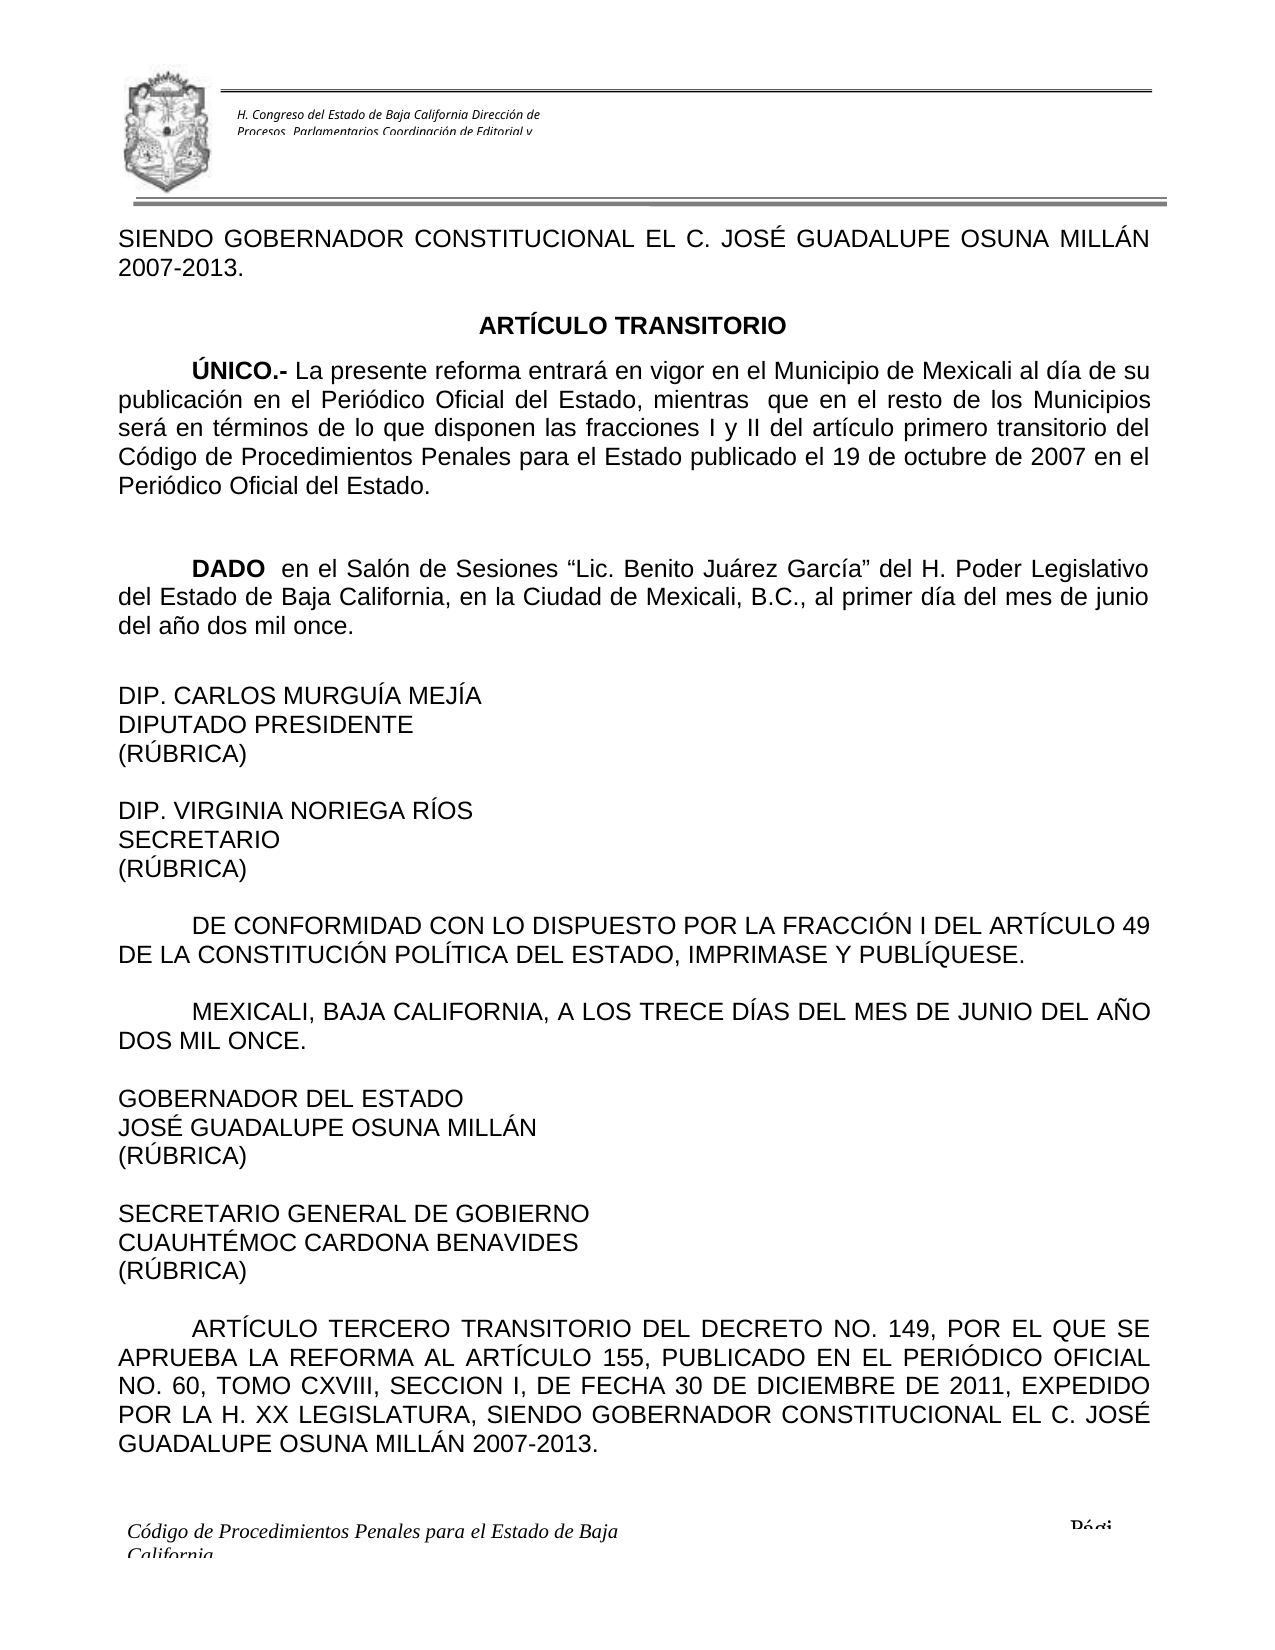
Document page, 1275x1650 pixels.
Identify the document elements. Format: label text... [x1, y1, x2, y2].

text DE CONFORMIDAD CON LO DISPUESTO POR LA FRACCIÓN I DEL ARTÍCULO 49 DE LA CONSTITUCIÓN POLÍTICA DEL ESTADO, IMPRIMASE Y PUBLÍQUESE. [118, 911, 1152, 969]
text SIENDO GOBERNADOR CONSTITUCIONAL EL C. JOSÉ GUADALUPE OSUNA MILLÁN 2007-2013. [118, 224, 1151, 282]
text (RÚBRICA) [118, 854, 1164, 882]
text GOBERNADOR DEL ESTADO [118, 1084, 1164, 1112]
text DIP. VIRGINIA NORIEGA RÍOS SECRETARIO [118, 796, 476, 854]
subtitle ARTÍCULO TRANSITORIO [476, 311, 789, 339]
text DIP. CARLOS MURGUÍA MEJÍA DIPUTADO PRESIDENTE (RÚBRICA) [118, 681, 484, 767]
text ARTÍCULO TERCERO TRANSITORIO DEL DECRETO NO. 149, POR EL QUE SE APRUEBA LA REFORMA AL ARTÍCULO 155, PUBLICADO EN EL PERIÓDICO OFICIAL NO. 60, TOMO CXVIII, SECCION I, DE FECHA 30 DE DICIEMBRE DE 2011, EXPEDIDO POR LA H. XX LEGISLATURA, SIENDO GOBERNADOR CONSTITUCIONAL EL C. JOSÉ GUADALUPE OSUNA MILLÁN 2007-2013. [118, 1314, 1152, 1457]
text MEXICALI, BAJA CALIFORNIA, A LOS TRECE DÍAS DEL MES DE JUNIO DEL AÑO DOS MIL ONCE. [118, 997, 1152, 1055]
text ÚNICO.- La presente reforma entrará en vigor en el Municipio de Mexicali al día de su publicación en el Periódico Oficial del Estado, mientras que en el resto de los Municipios será en términos de lo que disponen las fracciones I y II del artículo primero transitorio del Código de Procedimientos Penales para el Estado publicado el 19 de octubre de 2007 en el Periódico Oficial del Estado. [118, 356, 1152, 499]
picture [123, 64, 213, 195]
text JOSÉ GUADALUPE OSUNA MILLÁN (RÚBRICA) [118, 1112, 539, 1170]
text SECRETARIO GENERAL DE GOBIERNO CUAUHTÉMOC CARDONA BENAVIDES (RÚBRICA) [118, 1199, 592, 1285]
text DADO en el Salón de Sesiones “Lic. Benito Juárez García” del H. Poder Legislativo del Estado de Baja California, en la Ciudad de Mexicali, B.C., al primer día del mes de junio del año dos mil once. [118, 553, 1151, 640]
